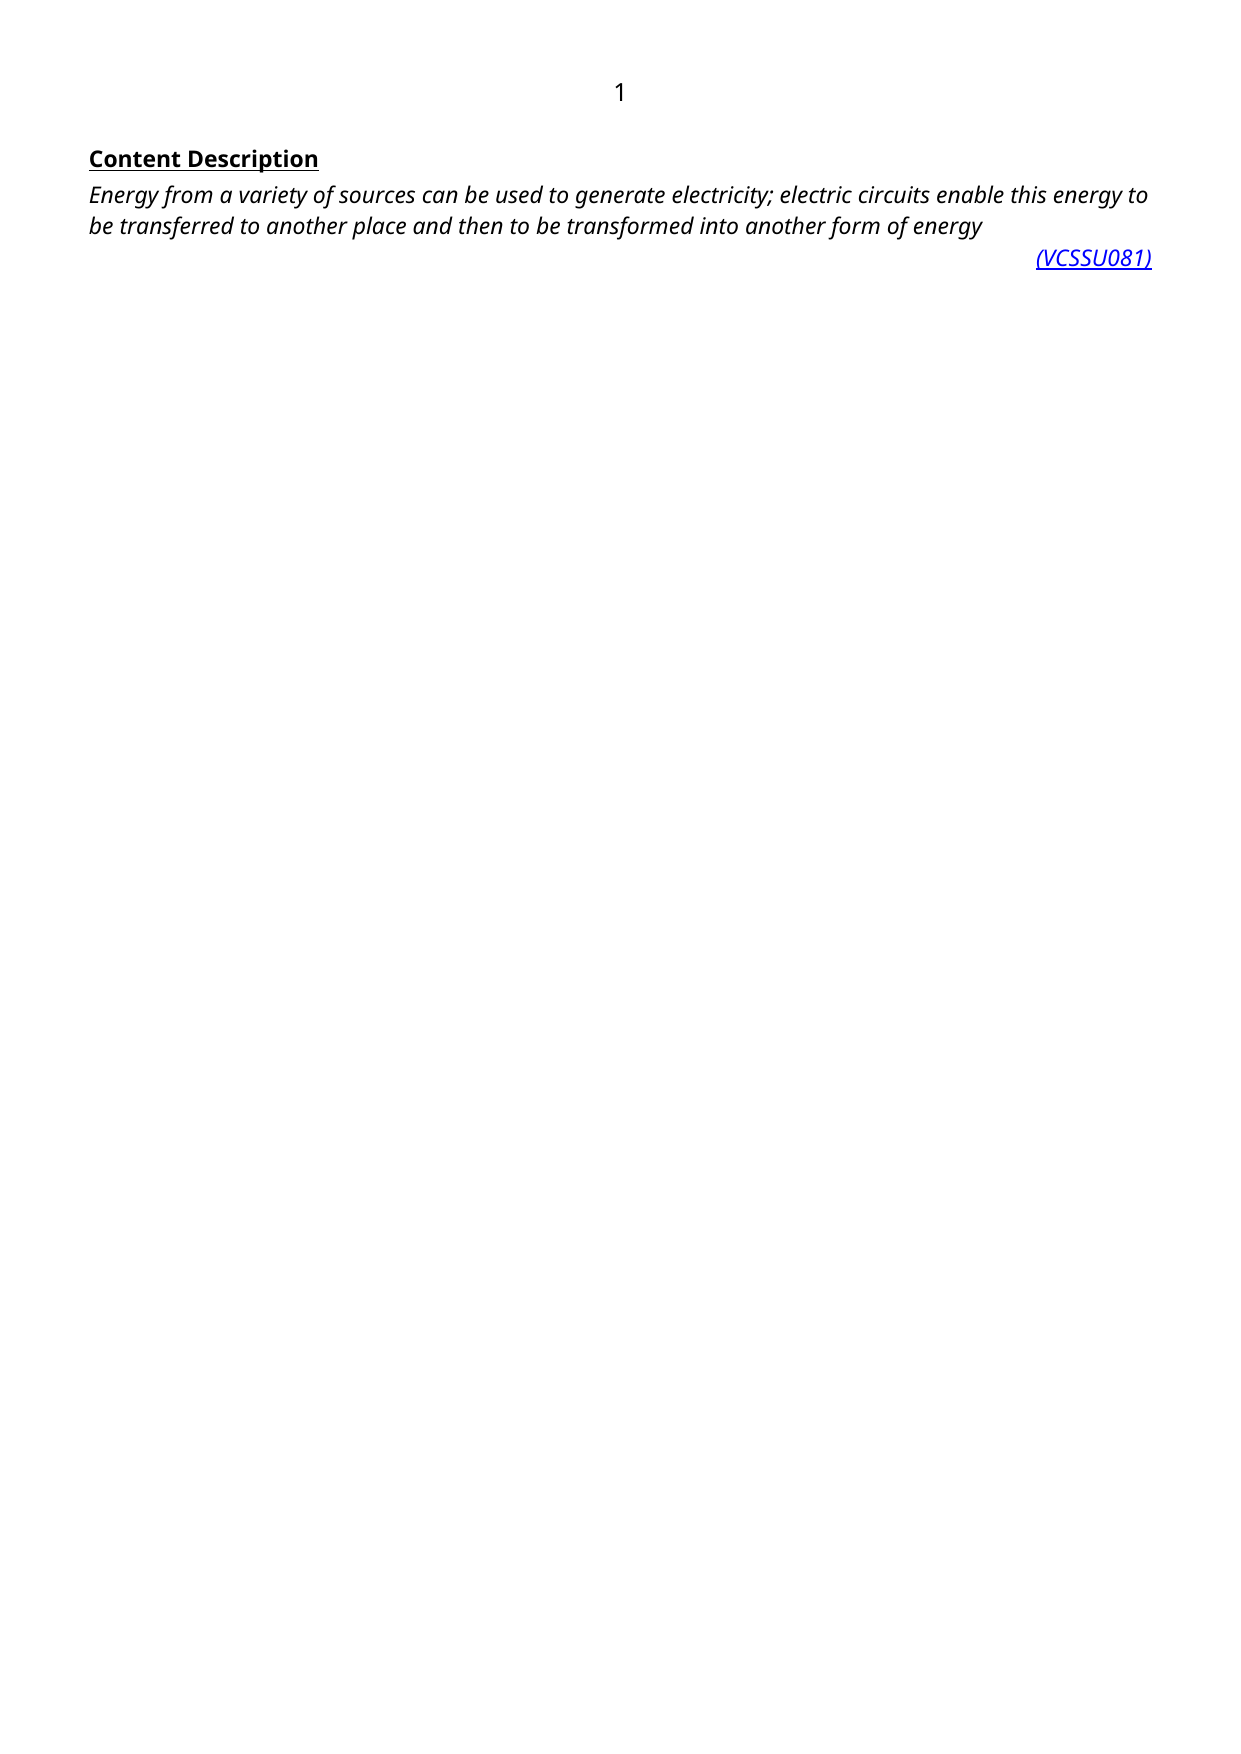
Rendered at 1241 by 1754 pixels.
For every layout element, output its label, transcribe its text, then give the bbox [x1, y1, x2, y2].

text (VCSSU081) [89, 242, 1152, 273]
text Content Description [89, 143, 1152, 174]
text Energy from a variety of sources can be used to generate electricity; electric circuits enable this energy to be transferred to another place and then to be transformed into another form of energy [89, 179, 1152, 242]
